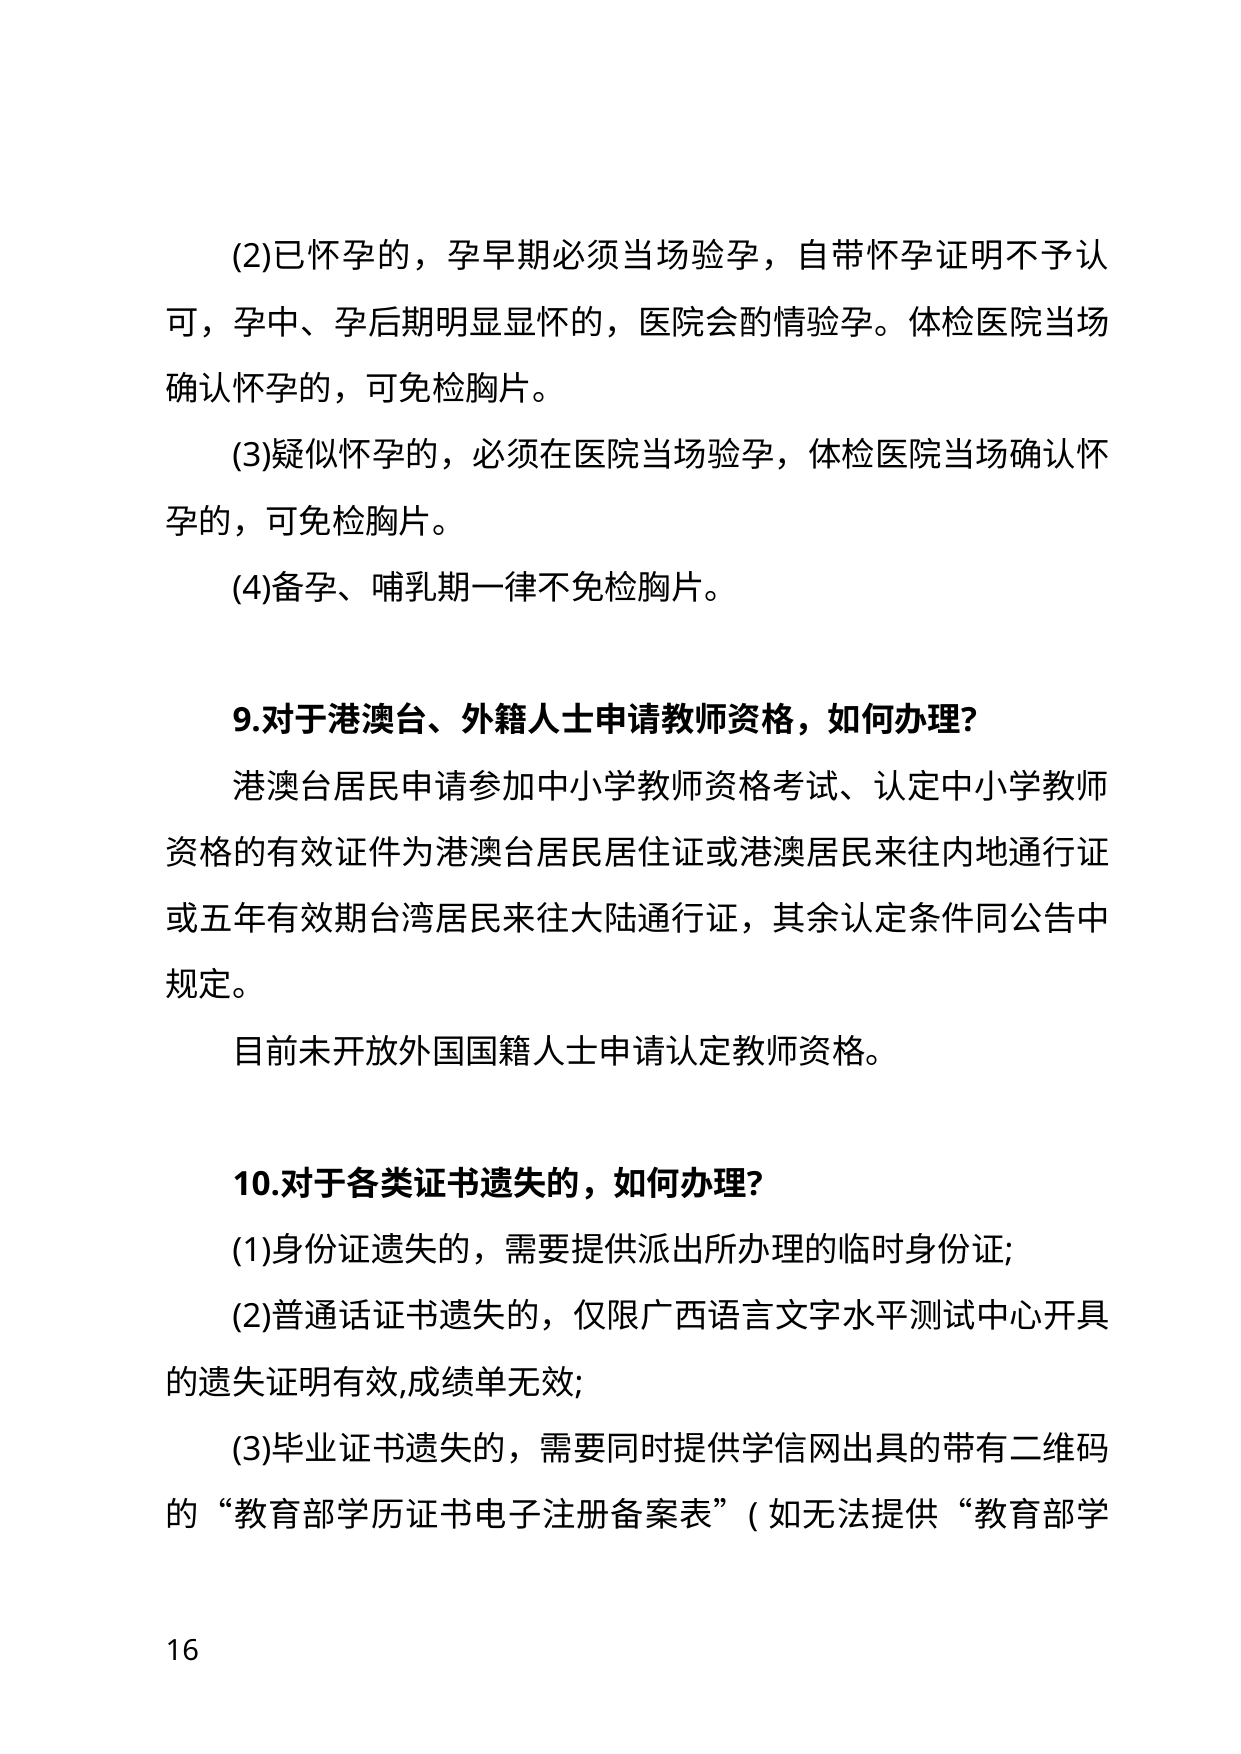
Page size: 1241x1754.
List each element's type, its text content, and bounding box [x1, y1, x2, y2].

text 9.对于港澳台、外籍人士申请教师资格，如何办理? [165, 684, 1110, 750]
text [165, 1413, 1110, 1545]
text 目前未开放外国国籍人士申请认定教师资格。 [165, 1015, 1110, 1082]
text (2)已怀孕的，孕早期必须当场验孕，自带怀孕证明不予认可，孕中、孕后期明显显怀的，医院会酌情验孕。体检医院当场确认怀孕的，可免检胸片。 [165, 220, 1110, 419]
text (1)身份证遗失的，需要提供派出所办理的临时身份证; [165, 1214, 1110, 1280]
text 港澳台居民申请参加中小学教师资格考试、认定中小学教师资格的有效证件为港澳台居民居住证或港澳居民来往内地通行证或五年有效期台湾居民来往大陆通行证，其余认定条件同公告中规定。 [165, 750, 1110, 1015]
text 10.对于各类证书遗失的，如何办理? [165, 1148, 1110, 1214]
text (4)备孕、哺乳期一律不免检胸片。 [165, 552, 1110, 618]
text (3)疑似怀孕的，必须在医院当场验孕，体检医院当场确认怀孕的，可免检胸片。 [165, 419, 1110, 552]
text (2)普通话证书遗失的，仅限广西语言文字水平测试中心开具的遗失证明有效,成绩单无效; [165, 1280, 1110, 1413]
